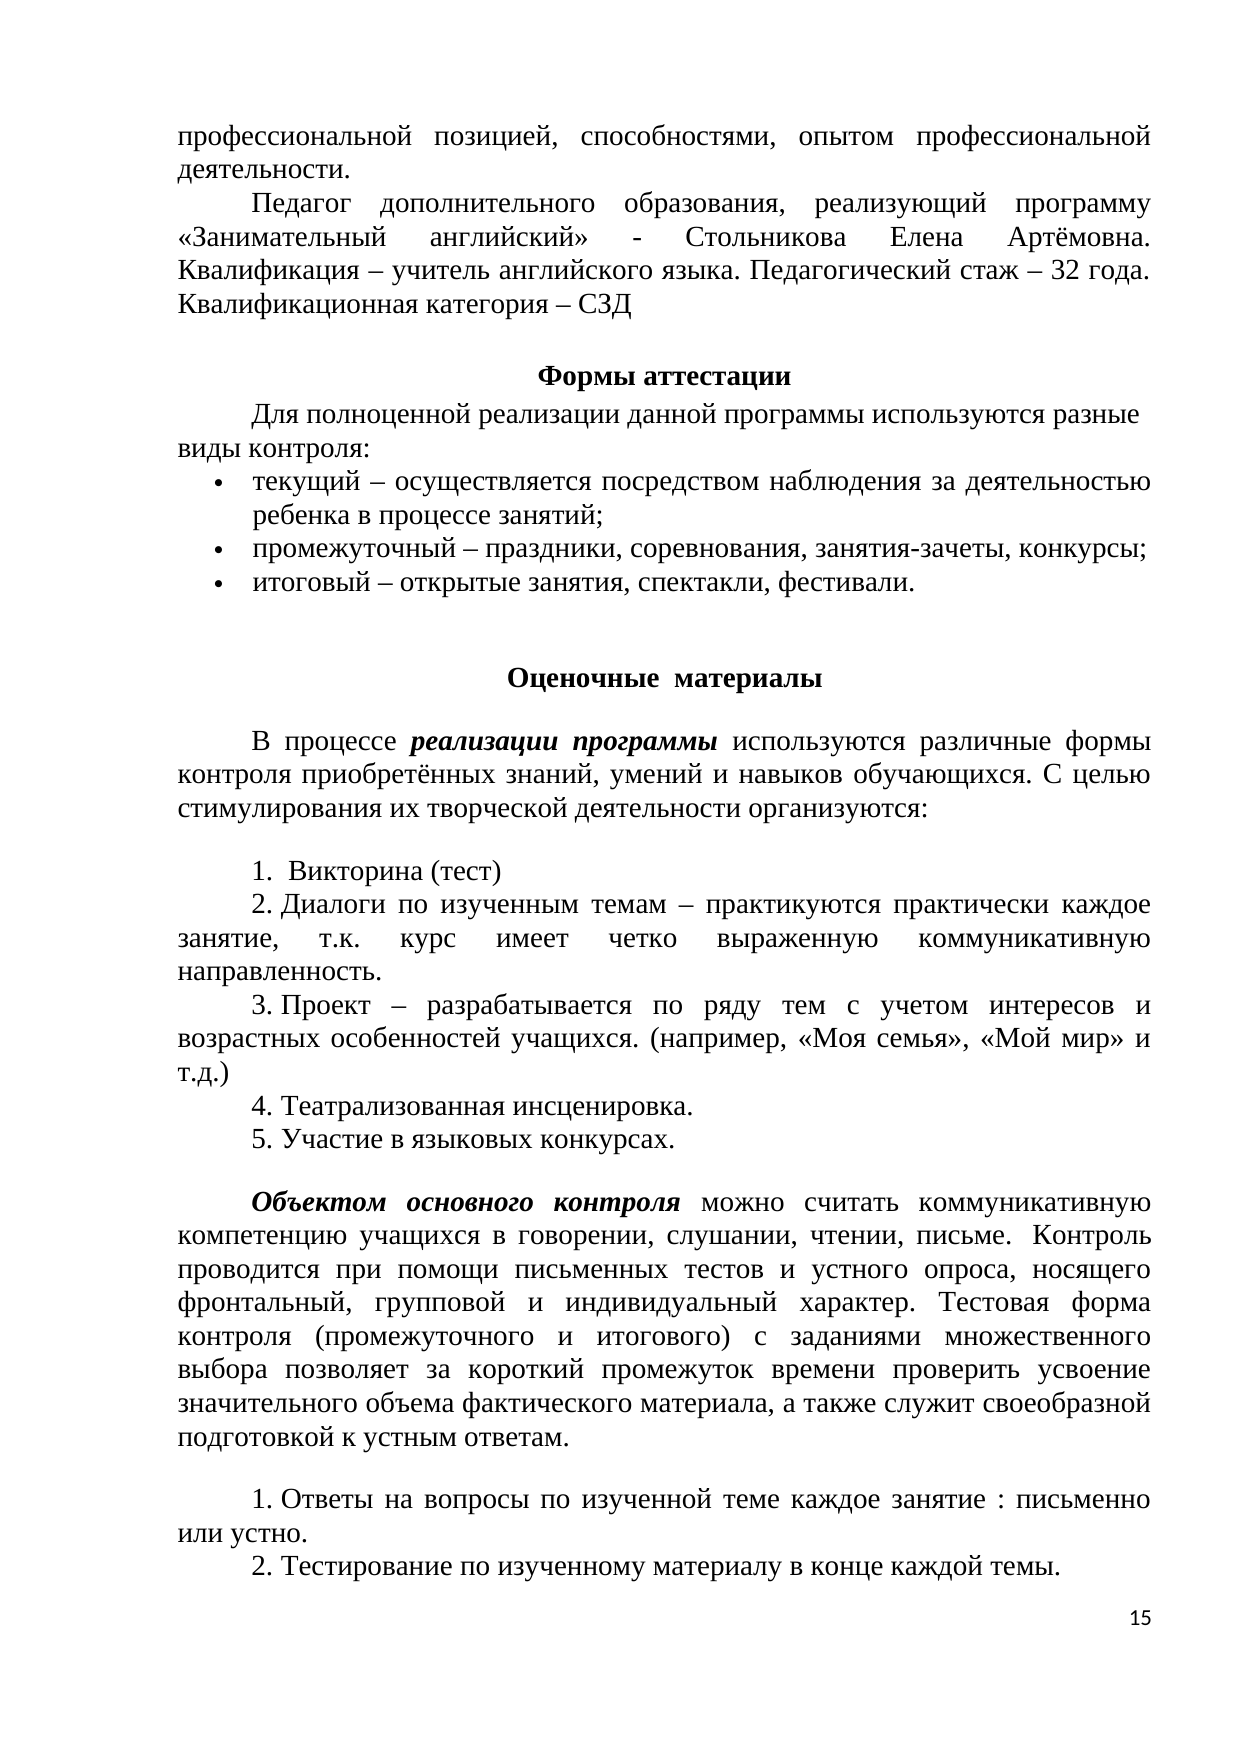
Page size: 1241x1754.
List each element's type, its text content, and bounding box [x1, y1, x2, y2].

text В процессе реализации программы используются различные формы контроля приобретённых знаний, умений и навыков обучающихся. С целью стимулирования их творческой деятельности организуются: [177, 723, 1152, 824]
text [177, 118, 1152, 185]
list промежуточный – праздники, соревнования, занятия-зачеты, конкурсы; [215, 531, 1152, 564]
list Диалоги по изученным темам – практикуются практически каждое занятие, т.к. курс имеет четко выраженную коммуникативную направленность. [177, 886, 1152, 987]
list Викторина (тест) [177, 853, 1152, 886]
list итоговый – открытые занятия, спектакли, фестивали. [215, 564, 1152, 598]
list Ответы на вопросы по изученной теме каждое занятие : письменно или устно. [177, 1481, 1152, 1548]
list Театрализованная инсценировка. [177, 1088, 1152, 1121]
list Тестирование по изученному материалу в конце каждой темы. [177, 1548, 1152, 1582]
text Педагог дополнительного образования, реализующий программу «Занимательный английский» - Стольникова Елена Артёмовна. Квалификация – учитель английского языка. Педагогический стаж – 32 года. Квалификационная категория – СЗД [177, 185, 1152, 319]
list текущий – осуществляется посредством наблюдения за деятельностью ребенка в процессе занятий; [215, 463, 1152, 531]
list Участие в языковых конкурсах. [177, 1121, 1152, 1155]
text Формы аттестации [177, 358, 1152, 391]
text Оценочные материалы [177, 660, 1152, 694]
list Проект – разрабатывается по ряду тем с учетом интересов и возрастных особенностей учащихся. (например, «Моя семья», «Мой мир» и т.д.) [177, 987, 1152, 1088]
text Для полноценной реализации данной программы используются разные виды контроля: [177, 396, 1152, 463]
text Объектом основного контроля можно считать коммуникативную компетенцию учащихся в говорении, слушании, чтении, письме. Контроль проводится при помощи письменных тестов и устного опроса, носящего фронтальный, групповой и индивидуальный характер. Тестовая форма контроля (промежуточного и итогового) с заданиями множественного выбора позволяет за короткий промежуток времени проверить усвоение значительного объема фактического материала, а также служит своеобразной подготовкой к устным ответам. [177, 1184, 1152, 1452]
